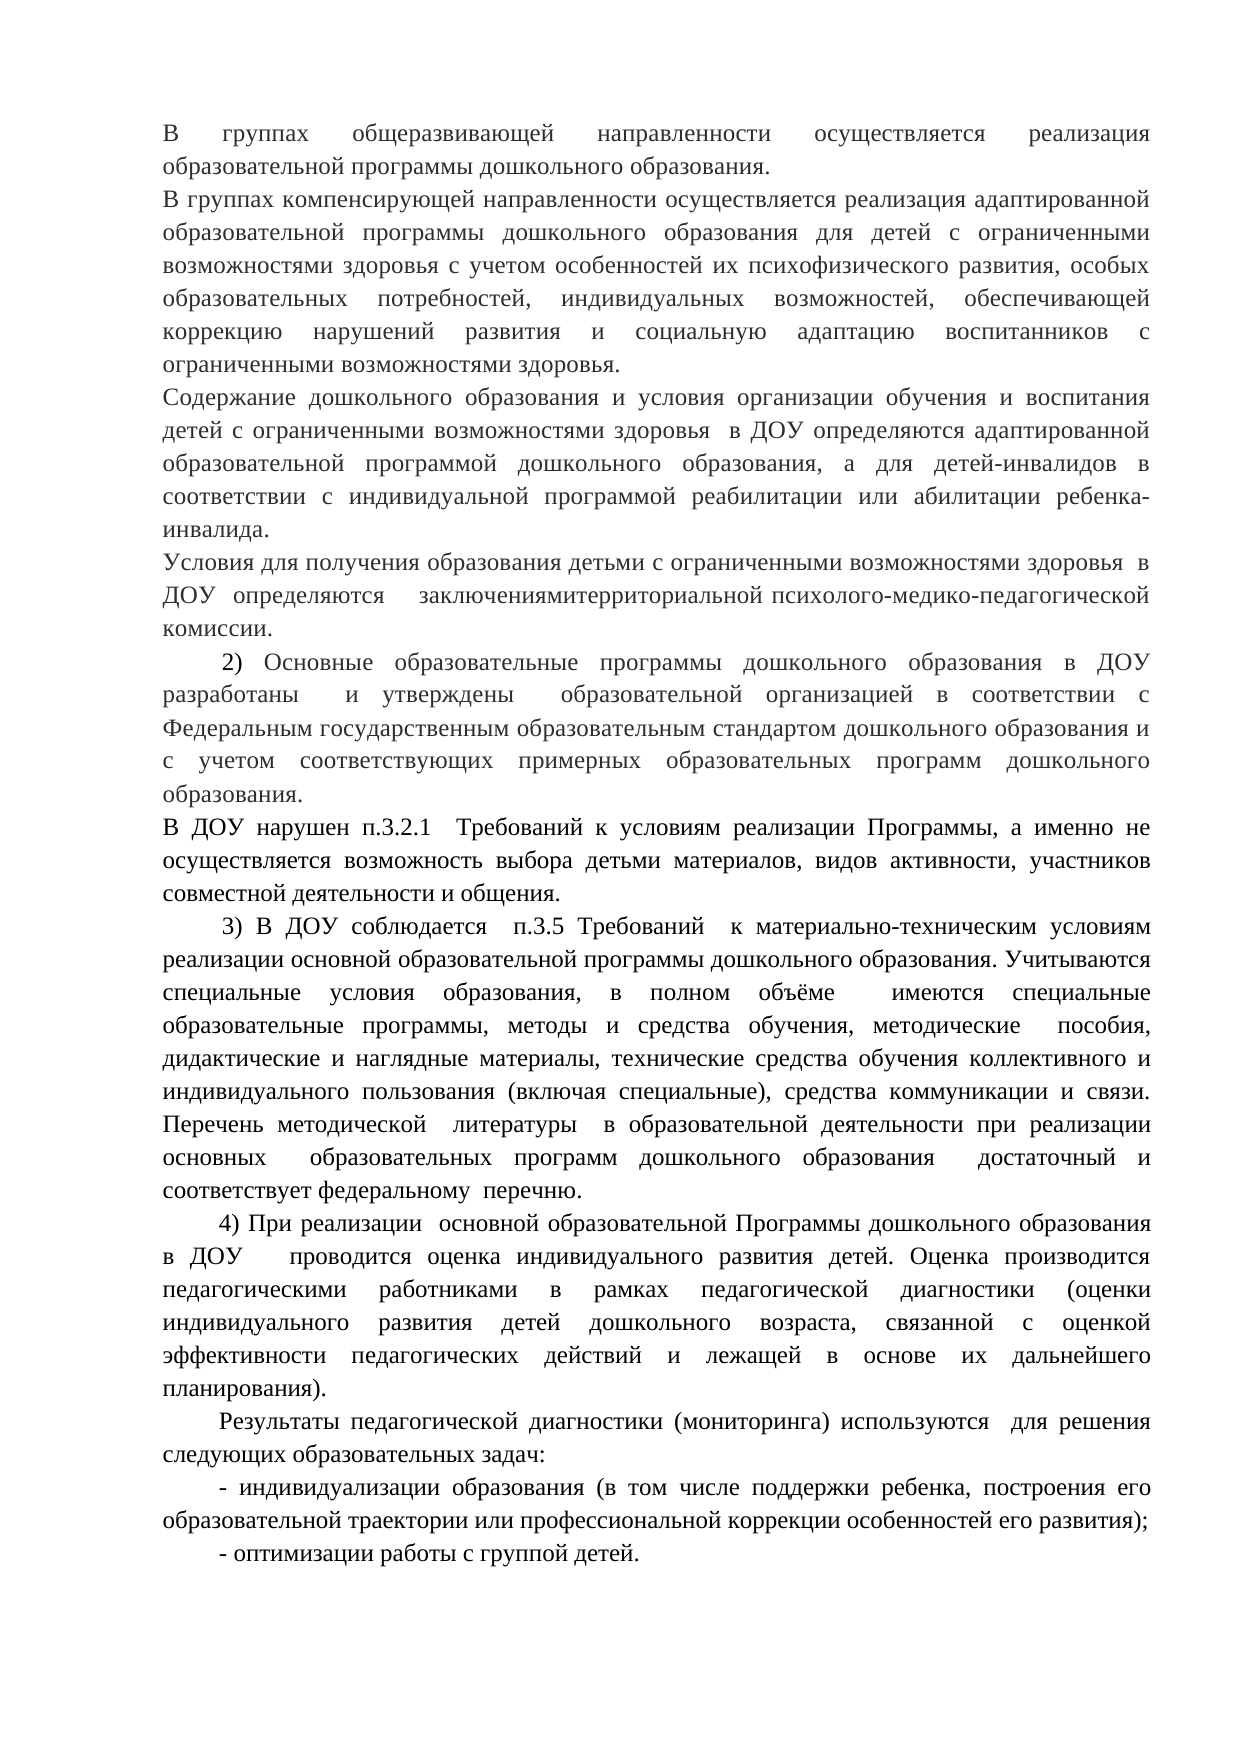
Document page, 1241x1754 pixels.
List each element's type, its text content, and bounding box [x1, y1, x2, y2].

text В группах общеразвивающей направленности осуществляется реализация образовательной программы дошкольного образования. [162, 118, 1152, 180]
text 2) Основные образовательные программы дошкольного образования в ДОУ разработаны и утверждены образовательной организацией в соответствии с Федеральным государственным образовательным стандартом дошкольного образования и с учетом соответствующих примерных образовательных программ дошкольного образования. В ДОУ нарушен п.3.2.1 Требований к условиям реализации Программы, а именно не осуществляется возможность выбора детьми материалов, видов активности, участников совместной деятельности и общения. [162, 647, 1152, 906]
text - индивидуализации образования (в том числе поддержки ребенка, построения его образовательной траектории или профессиональной коррекции особенностей его развития); [162, 1472, 1152, 1534]
text Содержание дошкольного образования и условия организации обучения и воспитания детей с ограниченными возможностями здоровья в ДОУ определяются адаптированной образовательной программой дошкольного образования, а для детей-инвалидов в соответствии с индивидуальной программой реабилитации или абилитации ребенка-инвалида. [162, 382, 1152, 543]
text В группах компенсирующей направленности осуществляется реализация адаптированной образовательной программы дошкольного образования для детей с ограниченными возможностями здоровья с учетом особенностей их психофизического развития, особых образовательных потребностей, индивидуальных возможностей, обеспечивающей коррекцию нарушений развития и социальную адаптацию воспитанников с ограниченными возможностями здоровья. [162, 184, 1152, 378]
text 4) При реализации основной образовательной Программы дошкольного образования в ДОУ проводится оценка индивидуального развития детей. Оценка производится педагогическими работниками в рамках педагогической диагностики (оценки индивидуального развития детей дошкольного возраста, связанной с оценкой эффективности педагогических действий и лежащей в основе их дальнейшего планирования). [162, 1208, 1152, 1402]
text 3) В ДОУ соблюдается п.3.5 Требований к материально-техническим условиям реализации основной образовательной программы дошкольного образования. Учитываются специальные условия образования, в полном объёме имеются специальные образовательные программы, методы и средства обучения, методические пособия, дидактические и наглядные материалы, технические средства обучения коллективного и индивидуального пользования (включая специальные), средства коммуникации и связи. Перечень методической литературы в образовательной деятельности при реализации основных образовательных программ дошкольного образования достаточный и соответствует федеральному перечню. [162, 911, 1152, 1204]
text Условия для получения образования детьми с ограниченными возможностями здоровья в ДОУ определяются заключениямитерриториальной психолого-медико-педагогической комиссии. [162, 547, 1152, 642]
text Результаты педагогической диагностики (мониторинга) используются для решения следующих образовательных задач: [162, 1406, 1152, 1468]
text - оптимизации работы с группой детей. [162, 1538, 1152, 1567]
